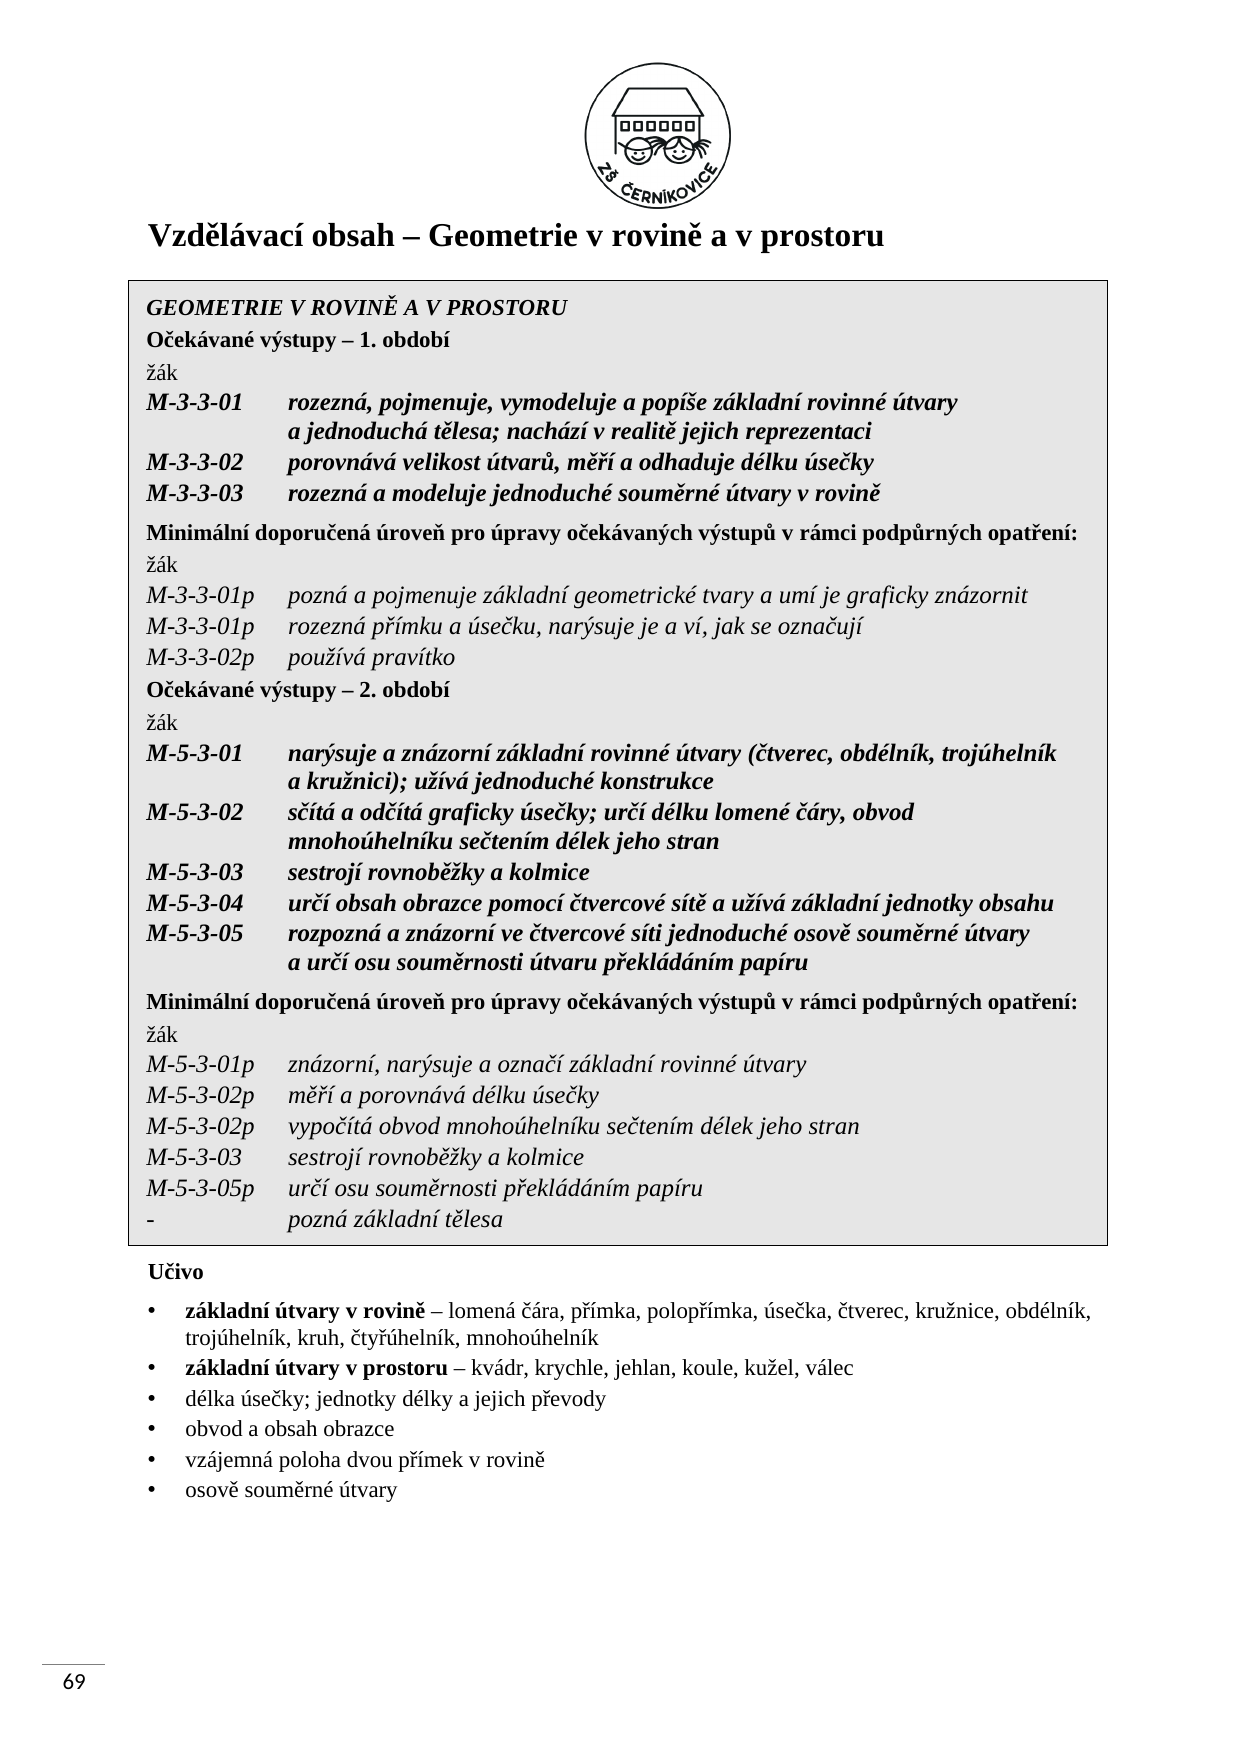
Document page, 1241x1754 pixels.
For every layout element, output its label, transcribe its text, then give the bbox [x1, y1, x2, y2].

list základní útvary v prostoru – kvádr, krychle, jehlan, koule, kužel, válec [148, 1354, 1093, 1381]
text Vzdělávací obsah – Geometrie v rovině a v prostoru [148, 148, 1093, 253]
list vzájemná poloha dvou přímek v rovině [148, 1446, 1093, 1472]
list osově souměrné útvary [148, 1476, 1093, 1503]
text Učivo [148, 1258, 1093, 1285]
table_header GEOMETRIE V ROVINĚ A V PROSTORU Očekávané výstupy – 1. období žák M-3-3-01 rozezná, pojmenuje, vymodeluje a popíše základní rovinné útvary a jednoduchá tělesa; nachází v realitě jejich reprezentaci M-3-3-02 porovnává velikost útvarů, měří a odhaduje délku úsečky M-3-3-03 rozezná a modeluje jednoduché souměrné útvary v rovině Minimální doporučená úroveň pro úpravy očekávaných výstupů v rámci podpůrných opatření: žák M-3-3-01p pozná a pojmenuje základní geometrické tvary a umí je graficky znázornit M-3-3-01p rozezná přímku a úsečku, narýsuje je a ví, jak se označují M-3-3-02p používá pravítko Očekávané výstupy – 2. období žák M-5-3-01 narýsuje a znázorní základní rovinné útvary (čtverec, obdélník, trojúhelník a kružnici); užívá jednoduché konstrukce M-5-3-02 sčítá a odčítá graficky úsečky; určí délku lomené čáry, obvod mnohoúhelníku sečtením délek jeho stran M-5-3-03 sestrojí rovnoběžky a kolmice M-5-3-04 určí obsah obrazce pomocí čtvercové sítě a užívá základní jednotky obsahu M-5-3-05 rozpozná a znázorní ve čtvercové síti jednoduché osově souměrné útvary a určí osu souměrnosti útvaru překládáním papíru Minimální doporučená úroveň pro úpravy očekávaných výstupů v rámci podpůrných opatření: žák M-5-3-01p znázorní, narýsuje a označí základní rovinné útvary M-5-3-02p měří a porovnává délku úsečky M-5-3-02p vypočítá obvod mnohoúhelníku sečtením délek jeho stran M-5-3-03 sestrojí rovnoběžky a kolmice M-5-3-05p určí osu souměrnosti překládáním papíru - pozná základní tělesa [129, 281, 1107, 1245]
list délka úsečky; jednotky délky a jejich převody [148, 1385, 1093, 1411]
list obvod a obsah obrazce [148, 1415, 1093, 1442]
list základní útvary v rovině – lomená čára, přímka, polopřímka, úsečka, čtverec, kružnice, obdélník, trojúhelník, kruh, čtyřúhelník, mnohoúhelník [148, 1297, 1093, 1350]
picture [583, 61, 732, 148]
